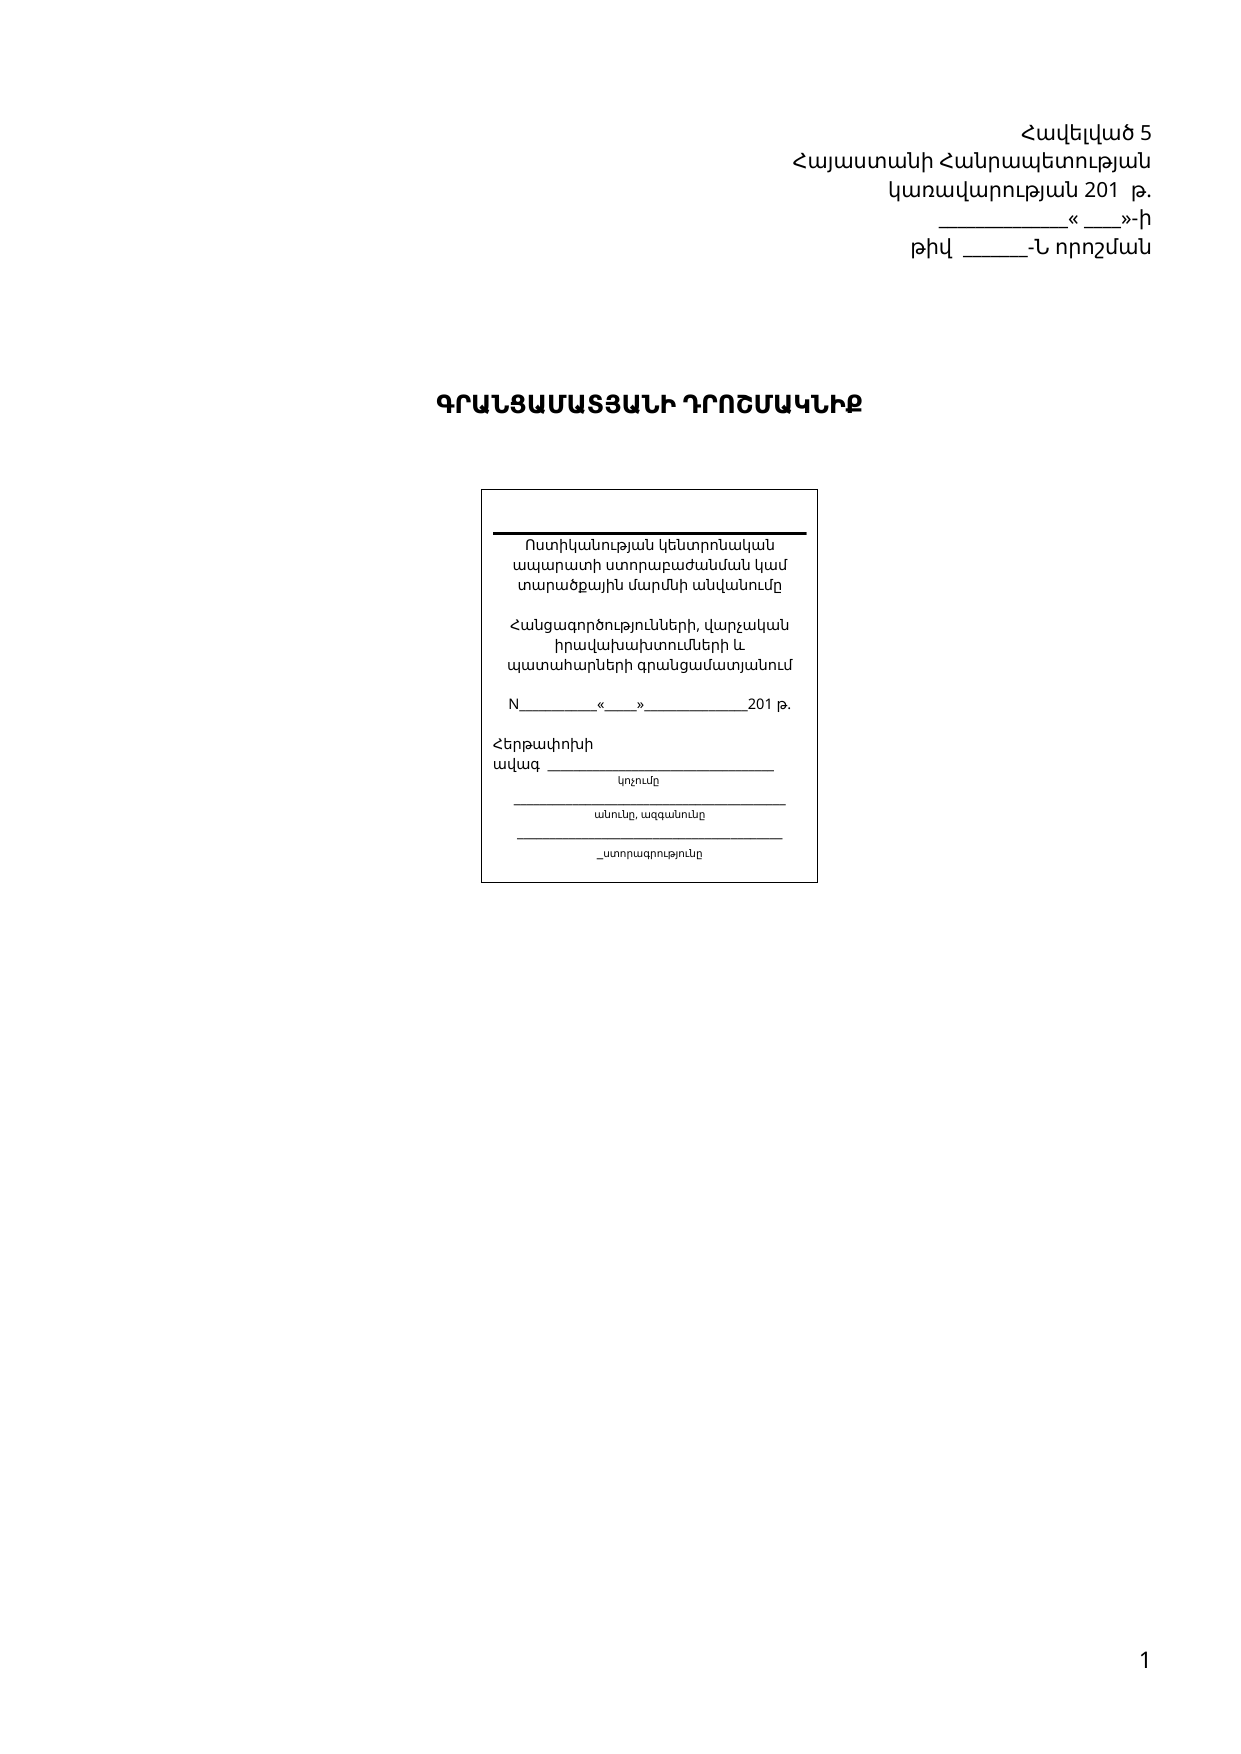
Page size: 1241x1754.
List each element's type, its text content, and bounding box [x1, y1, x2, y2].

text ______________« ____»-ի [148, 203, 1152, 232]
table_header Ոստիկանության կենտրոնական ապարատի ստորաբաժանման կամ տարածքային մարմնի անվանումը Հանցագործությունների, վարչական իրավախախտումների և պատահարների գրանցամատյանում N____________«_____»________________201 թ. Հերթափոխի ավագ ___________________________________ կոչումը __________________________________________ անունը, ազգանունը __________________________________________ստորագրությունը [482, 490, 817, 882]
text Հայաստանի Հանրապետության [148, 147, 1152, 175]
subtitle Հավելված 5 [148, 118, 1152, 147]
text ԳՐԱՆՑԱՄԱՏՅԱՆԻ ԴՐՈՇՄԱԿՆԻՔ [148, 387, 1152, 421]
text թիվ _______-Ն որոշման [148, 232, 1152, 260]
text կառավարության 201 թ. [148, 175, 1152, 203]
